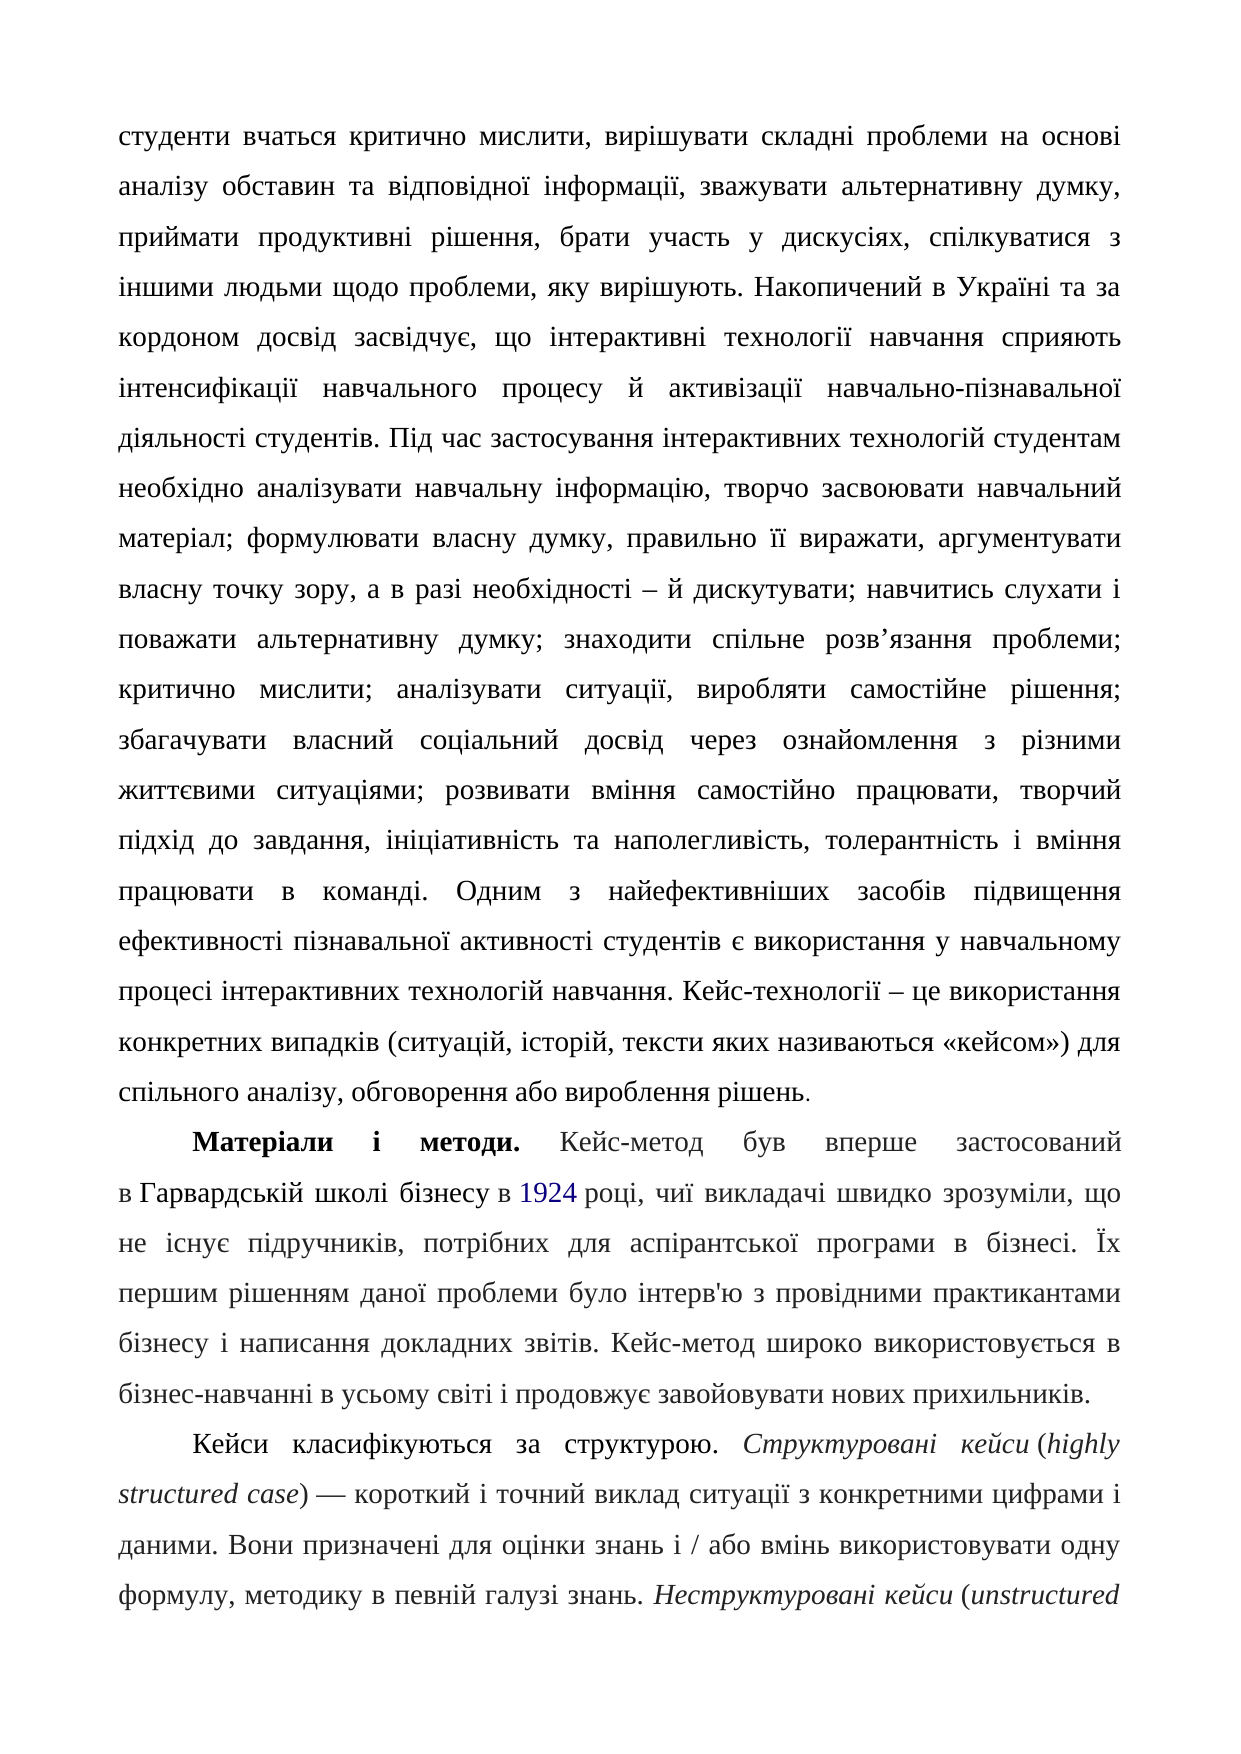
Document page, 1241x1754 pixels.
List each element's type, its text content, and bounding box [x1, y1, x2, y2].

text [118, 118, 1122, 1108]
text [118, 1426, 1122, 1611]
text Матеріали і методи. Кейс-метод був вперше застосований в Гарвардській школі бізнесу в 1924 році, чиї викладачі швидко зрозуміли, що не існує підручників, потрібних для аспірантської програми в бізнесі. Їх першим рішенням даної проблеми було інтерв'ю з провідними практикантами бізнесу і написання докладних звітів. Кейс-метод широко використовується в бізнес-навчанні в усьому світі і продовжує завойовувати нових прихильників. [118, 1124, 1122, 1409]
